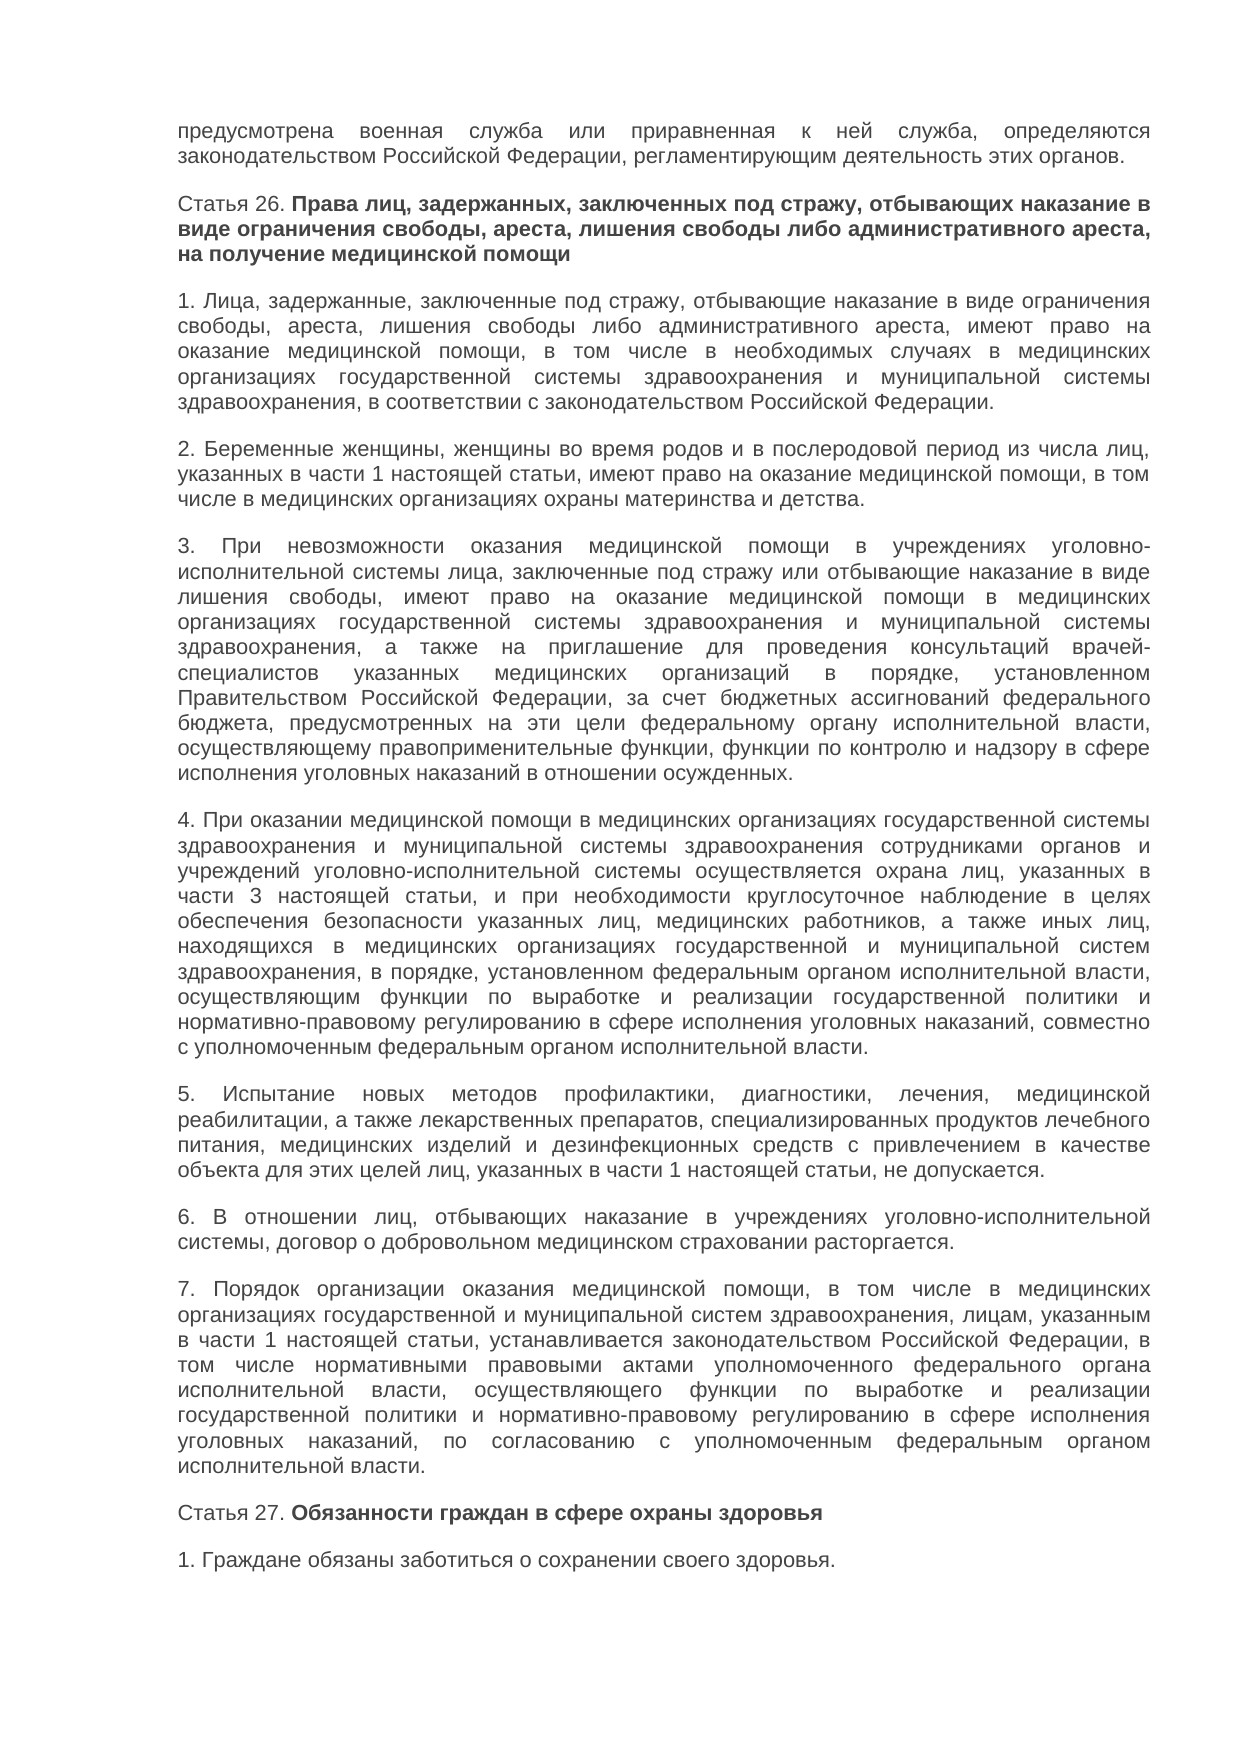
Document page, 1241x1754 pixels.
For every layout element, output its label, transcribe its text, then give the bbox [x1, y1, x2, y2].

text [177, 118, 1152, 168]
text 4. При оказании медицинской помощи в медицинских организациях государственной системы здравоохранения и муниципальной системы здравоохранения сотрудниками органов и учреждений уголовно-исполнительной системы осуществляется охрана лиц, указанных в части 3 настоящей статьи, и при необходимости круглосуточное наблюдение в целях обеспечения безопасности указанных лиц, медицинских работников, а также иных лиц, находящихся в медицинских организациях государственной и муниципальной систем здравоохранения, в порядке, установленном федеральным органом исполнительной власти, осуществляющим функции по выработке и реализации государственной политики и нормативно-правовому регулированию в сфере исполнения уголовных наказаний, совместно с уполномоченным федеральным органом исполнительной власти. [177, 807, 1152, 1059]
text Статья 27. Обязанности граждан в сфере охраны здоровья [177, 1500, 1152, 1525]
text 6. В отношении лиц, отбывающих наказание в учреждениях уголовно-исполнительной системы, договор о добровольном медицинском страховании расторгается. [177, 1204, 1152, 1254]
text 2. Беременные женщины, женщины во время родов и в послеродовой период из числа лиц, указанных в части 1 настоящей статьи, имеют право на оказание медицинской помощи, в том числе в медицинских организациях охраны материнства и детства. [177, 436, 1152, 511]
text 1. Граждане обязаны заботиться о сохранении своего здоровья. [177, 1547, 1152, 1572]
text 5. Испытание новых методов профилактики, диагностики, лечения, медицинской реабилитации, а также лекарственных препаратов, специализированных продуктов лечебного питания, медицинских изделий и дезинфекционных средств с привлечением в качестве объекта для этих целей лиц, указанных в части 1 настоящей статьи, не допускается. [177, 1081, 1152, 1182]
text 1. Лица, задержанные, заключенные под стражу, отбывающие наказание в виде ограничения свободы, ареста, лишения свободы либо административного ареста, имеют право на оказание медицинской помощи, в том числе в необходимых случаях в медицинских организациях государственной системы здравоохранения и муниципальной системы здравоохранения, в соответствии с законодательством Российской Федерации. [177, 288, 1152, 414]
text 3. При невозможности оказания медицинской помощи в учреждениях уголовно-исполнительной системы лица, заключенные под стражу или отбывающие наказание в виде лишения свободы, имеют право на оказание медицинской помощи в медицинских организациях государственной системы здравоохранения и муниципальной системы здравоохранения, а также на приглашение для проведения консультаций врачей-специалистов указанных медицинских организаций в порядке, установленном Правительством Российской Федерации, за счет бюджетных ассигнований федерального бюджета, предусмотренных на эти цели федеральному органу исполнительной власти, осуществляющему правоприменительные функции, функции по контролю и надзору в сфере исполнения уголовных наказаний в отношении осужденных. [177, 533, 1152, 785]
text 7. Порядок организации оказания медицинской помощи, в том числе в медицинских организациях государственной и муниципальной систем здравоохранения, лицам, указанным в части 1 настоящей статьи, устанавливается законодательством Российской Федерации, в том числе нормативными правовыми актами уполномоченного федерального органа исполнительной власти, осуществляющего функции по выработке и реализации государственной политики и нормативно-правовому регулированию в сфере исполнения уголовных наказаний, по согласованию с уполномоченным федеральным органом исполнительной власти. [177, 1276, 1152, 1478]
text Статья 26. Права лиц, задержанных, заключенных под стражу, отбывающих наказание в виде ограничения свободы, ареста, лишения свободы либо административного ареста, на получение медицинской помощи [177, 190, 1152, 266]
